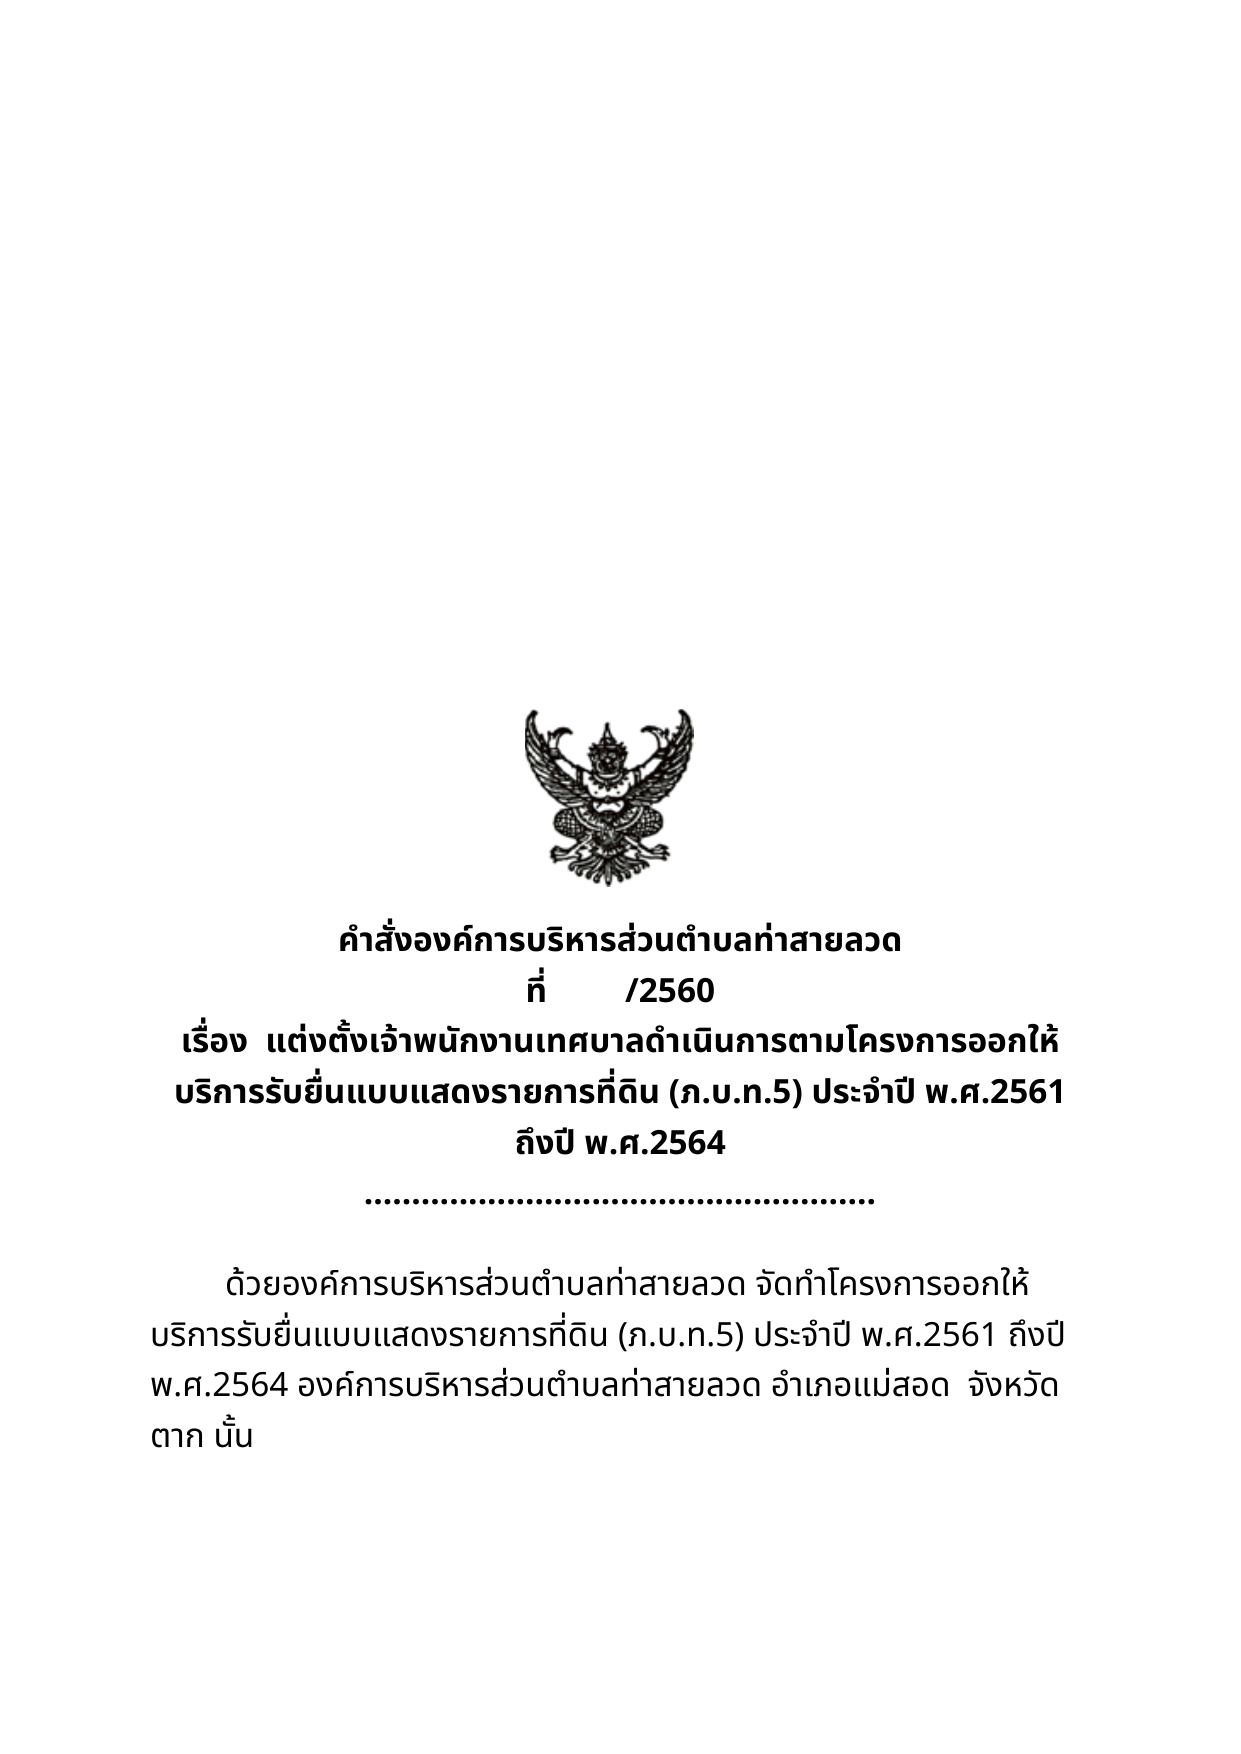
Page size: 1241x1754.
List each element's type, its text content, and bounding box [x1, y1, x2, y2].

text ด้วยองค์การบริหารส่วนตำบลท่าสายลวด จัดทำโครงการออกให้บริการรับยื่นแบบแสดงรายการที่ดิน (ภ.บ.ท.5) ประจำปี พ.ศ.2561 ถึงปี พ.ศ.2564 องค์การบริหารส่วนตำบลท่าสายลวด อำเภอแม่สอด จังหวัดตาก นั้น [150, 1260, 1090, 1462]
picture [525, 709, 694, 887]
text เรื่อง แต่งตั้งเจ้าพนักงานเทศบาลดำเนินการตามโครงการออกให้บริการรับยื่นแบบแสดงรายการที่ดิน (ภ.บ.ท.5) ประจำปี พ.ศ.2561 ถึงปี พ.ศ.2564 [150, 1017, 1090, 1169]
text ...................................................... [150, 1169, 1090, 1214]
text คำสั่งองค์การบริหารส่วนตำบลท่าสายลวด [150, 916, 1090, 967]
text ที่ /2560 [150, 967, 1090, 1017]
